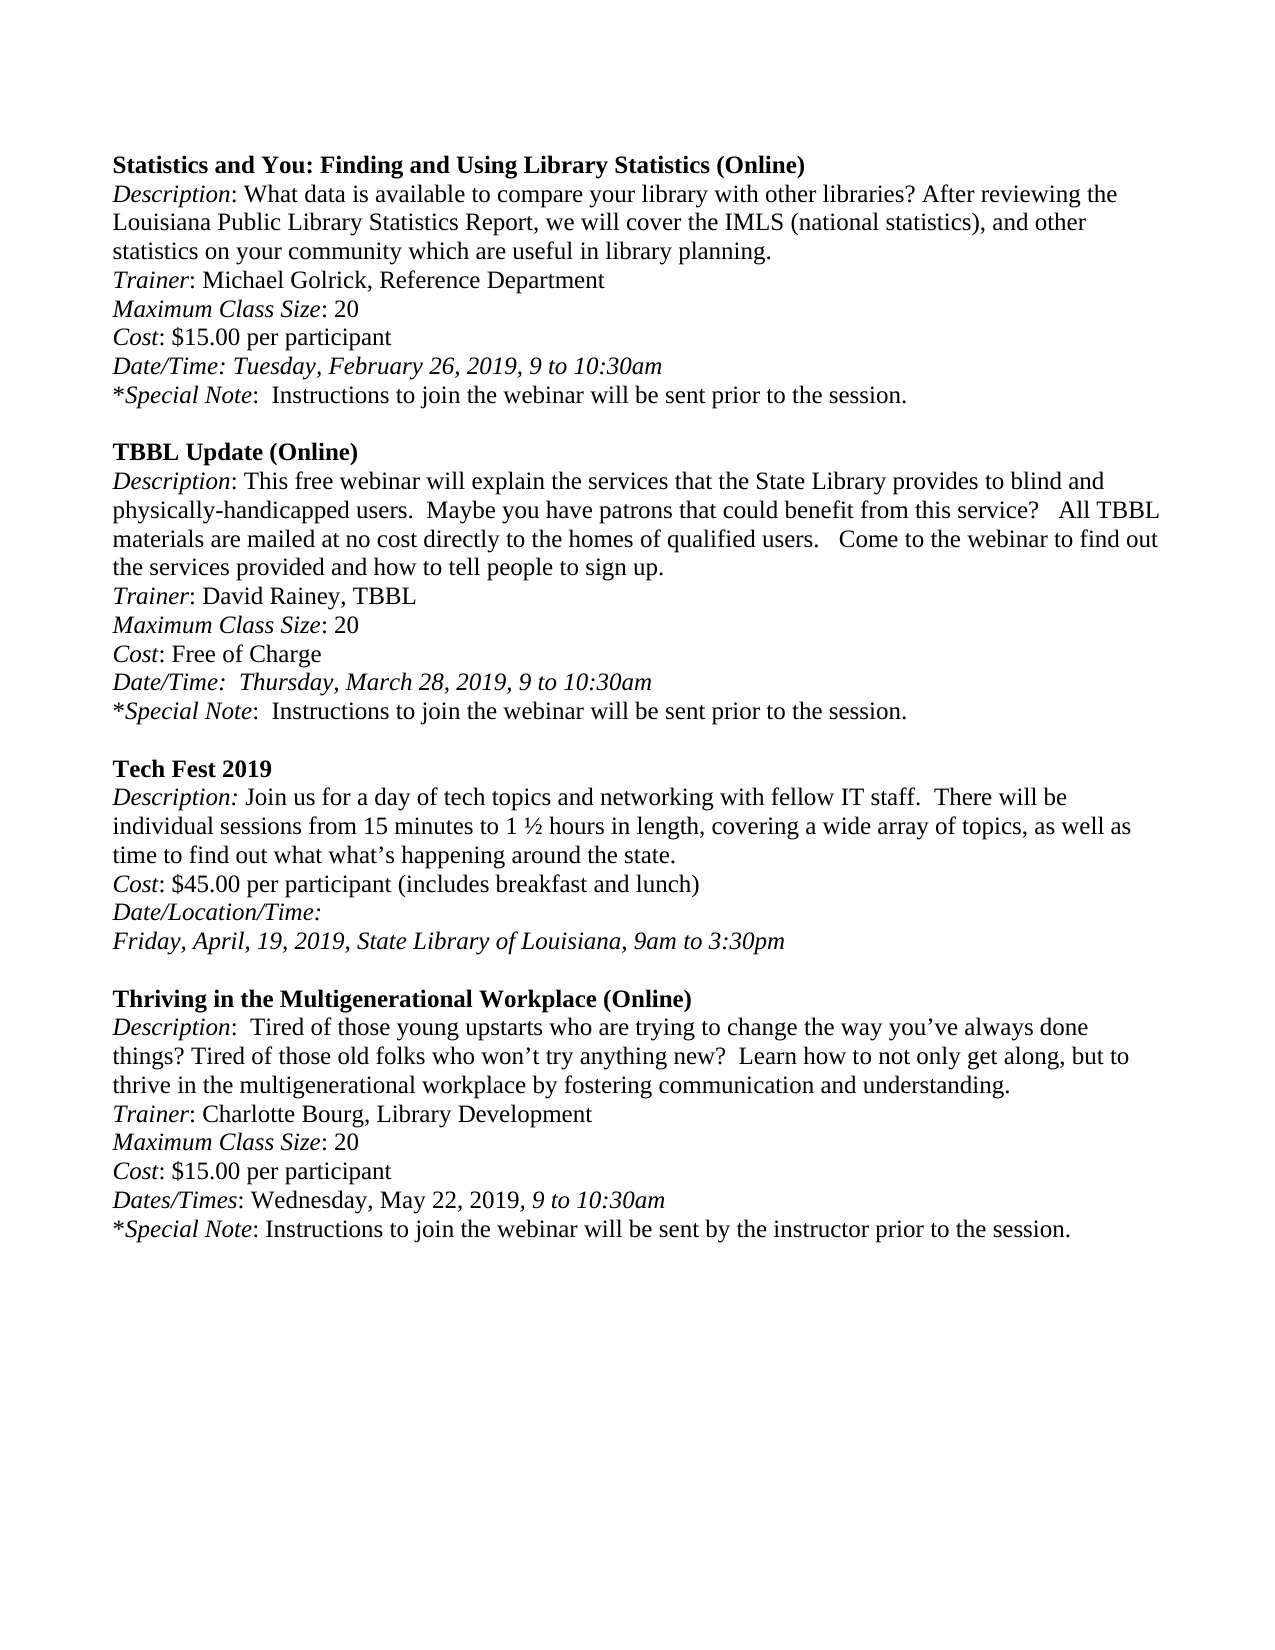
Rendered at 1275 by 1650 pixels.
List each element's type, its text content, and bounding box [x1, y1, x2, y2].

text Date/Time: Thursday, March 28, 2019, 9 to 10:30am [112, 667, 1162, 696]
text Cost: $45.00 per participant (includes breakfast and lunch) [112, 869, 1162, 897]
text Description: Tired of those young upstarts who are trying to change the way you’ve always done things? Tired of those old folks who won’t try anything new? Learn how to not only get along, but to thrive in the multigenerational workplace by fostering communication and understanding. [112, 1012, 1162, 1099]
text Description: Join us for a day of tech topics and networking with fellow IT staff. There will be individual sessions from 15 minutes to 1 ½ hours in length, covering a wide array of topics, as well as time to find out what what’s happening around the state. [112, 782, 1162, 869]
text Tech Fest 2019 [112, 754, 1162, 782]
text Cost: Free of Charge [112, 639, 1162, 667]
text Date/Time: Tuesday, February 26, 2019, 9 to 10:30am [112, 351, 1162, 380]
text *Special Note: Instructions to join the webinar will be sent prior to the session. [112, 696, 1162, 725]
text TBBL Update (Online) [112, 437, 1162, 466]
text Date/Location/Time: [112, 897, 1162, 926]
text Dates/Times: Wednesday, May 22, 2019, 9 to 10:30am [112, 1185, 1162, 1214]
text Description: What data is available to compare your library with other libraries? After reviewing the Louisiana Public Library Statistics Report, we will cover the IMLS (national statistics), and other statistics on your community which are useful in library planning. [112, 179, 1162, 265]
text Maximum Class Size: 20 [112, 610, 1162, 639]
text Maximum Class Size: 20 [112, 294, 1162, 322]
text Maximum Class Size: 20 [112, 1127, 1162, 1156]
text Statistics and You: Finding and Using Library Statistics (Online) [112, 150, 1162, 179]
text Trainer: Michael Golrick, Reference Department [112, 265, 1162, 294]
text Thriving in the Multigenerational Workplace (Online) [112, 984, 1162, 1012]
text Trainer: Charlotte Bourg, Library Development [112, 1099, 1162, 1127]
text *Special Note: Instructions to join the webinar will be sent prior to the session. [112, 380, 1162, 409]
text Trainer: David Rainey, TBBL [112, 581, 1162, 610]
text Description: This free webinar will explain the services that the State Library provides to blind and physically-handicapped users. Maybe you have patrons that could benefit from this service? All TBBL materials are mailed at no cost directly to the homes of qualified users. Come to the webinar to find out the services provided and how to tell people to sign up. [112, 466, 1162, 581]
text Friday, April, 19, 2019, State Library of Louisiana, 9am to 3:30pm [112, 926, 1162, 955]
text Cost: $15.00 per participant [112, 1156, 1162, 1185]
text Cost: $15.00 per participant [112, 322, 1162, 351]
text *Special Note: Instructions to join the webinar will be sent by the instructor prior to the session. [112, 1214, 1162, 1242]
